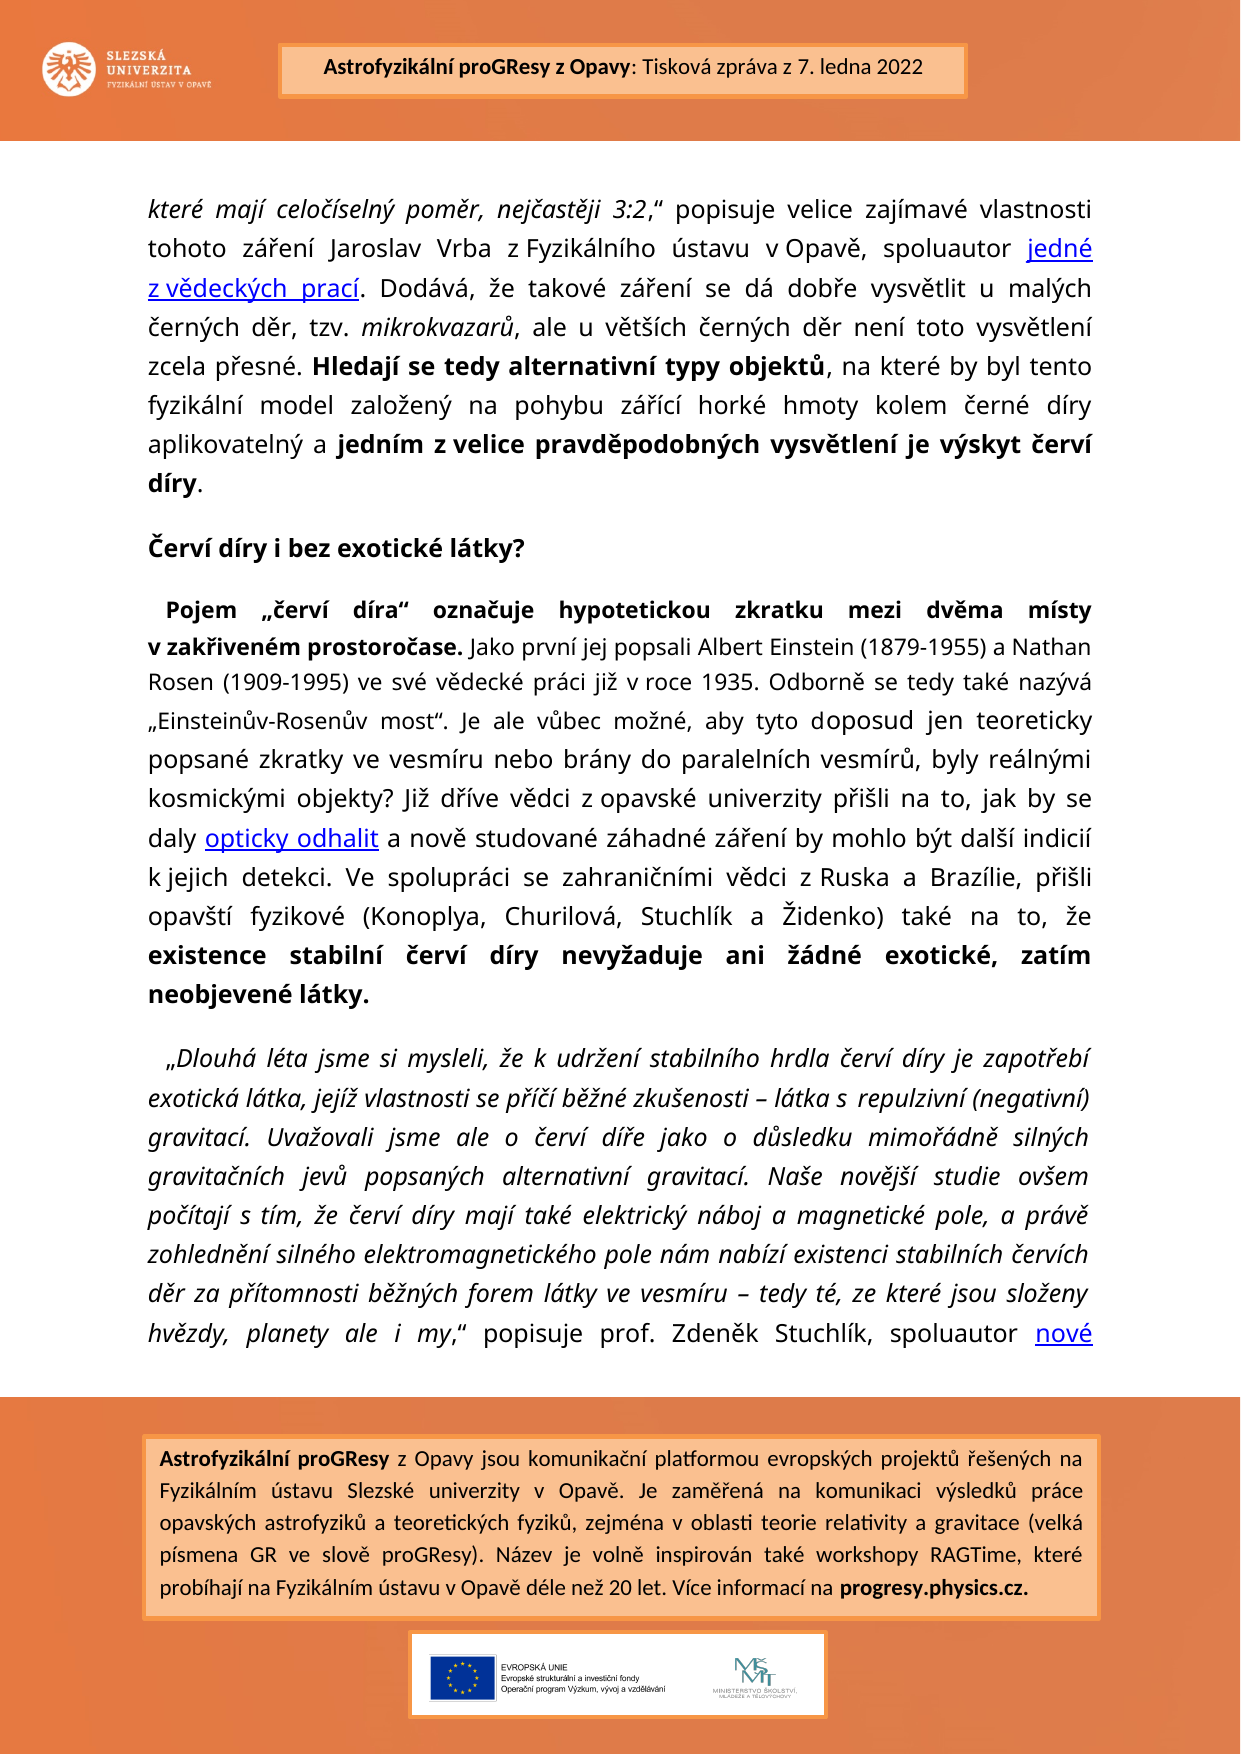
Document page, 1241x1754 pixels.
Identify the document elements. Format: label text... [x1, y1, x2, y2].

picture [0, 0, 1241, 141]
picture [0, 1397, 1241, 1754]
text Pojem „červí díra“ označuje hypotetickou zkratku mezi dvěma místy v zakřiveném prostoročase. Jako první jej popsali Albert Einstein (1879-1955) a Nathan Rosen (1909-1995) ve své vědecké práci již v roce 1935. Odborně se tedy také nazývá „Einsteinův-Rosenův most“. Je ale vůbec možné, aby tyto doposud jen teoreticky popsané zkratky ve vesmíru nebo brány do paralelních vesmírů, byly reálnými kosmickými objekty? Již dříve vědci z opavské univerzity přišli na to, jak by se daly opticky odhalit a nově studované záhadné záření by mohlo být další indicií k jejich detekci. Ve spolupráci se zahraničními vědci z Ruska a Brazílie, přišli opavští fyzikové (Konoplya, Churilová, Stuchlík a Židenko) také na to, že existence stabilní červí díry nevyžaduje ani žádné exotické, zatím neobjevené látky. [148, 594, 1093, 1011]
text Červí díry i bez exotické látky? [148, 530, 1093, 564]
